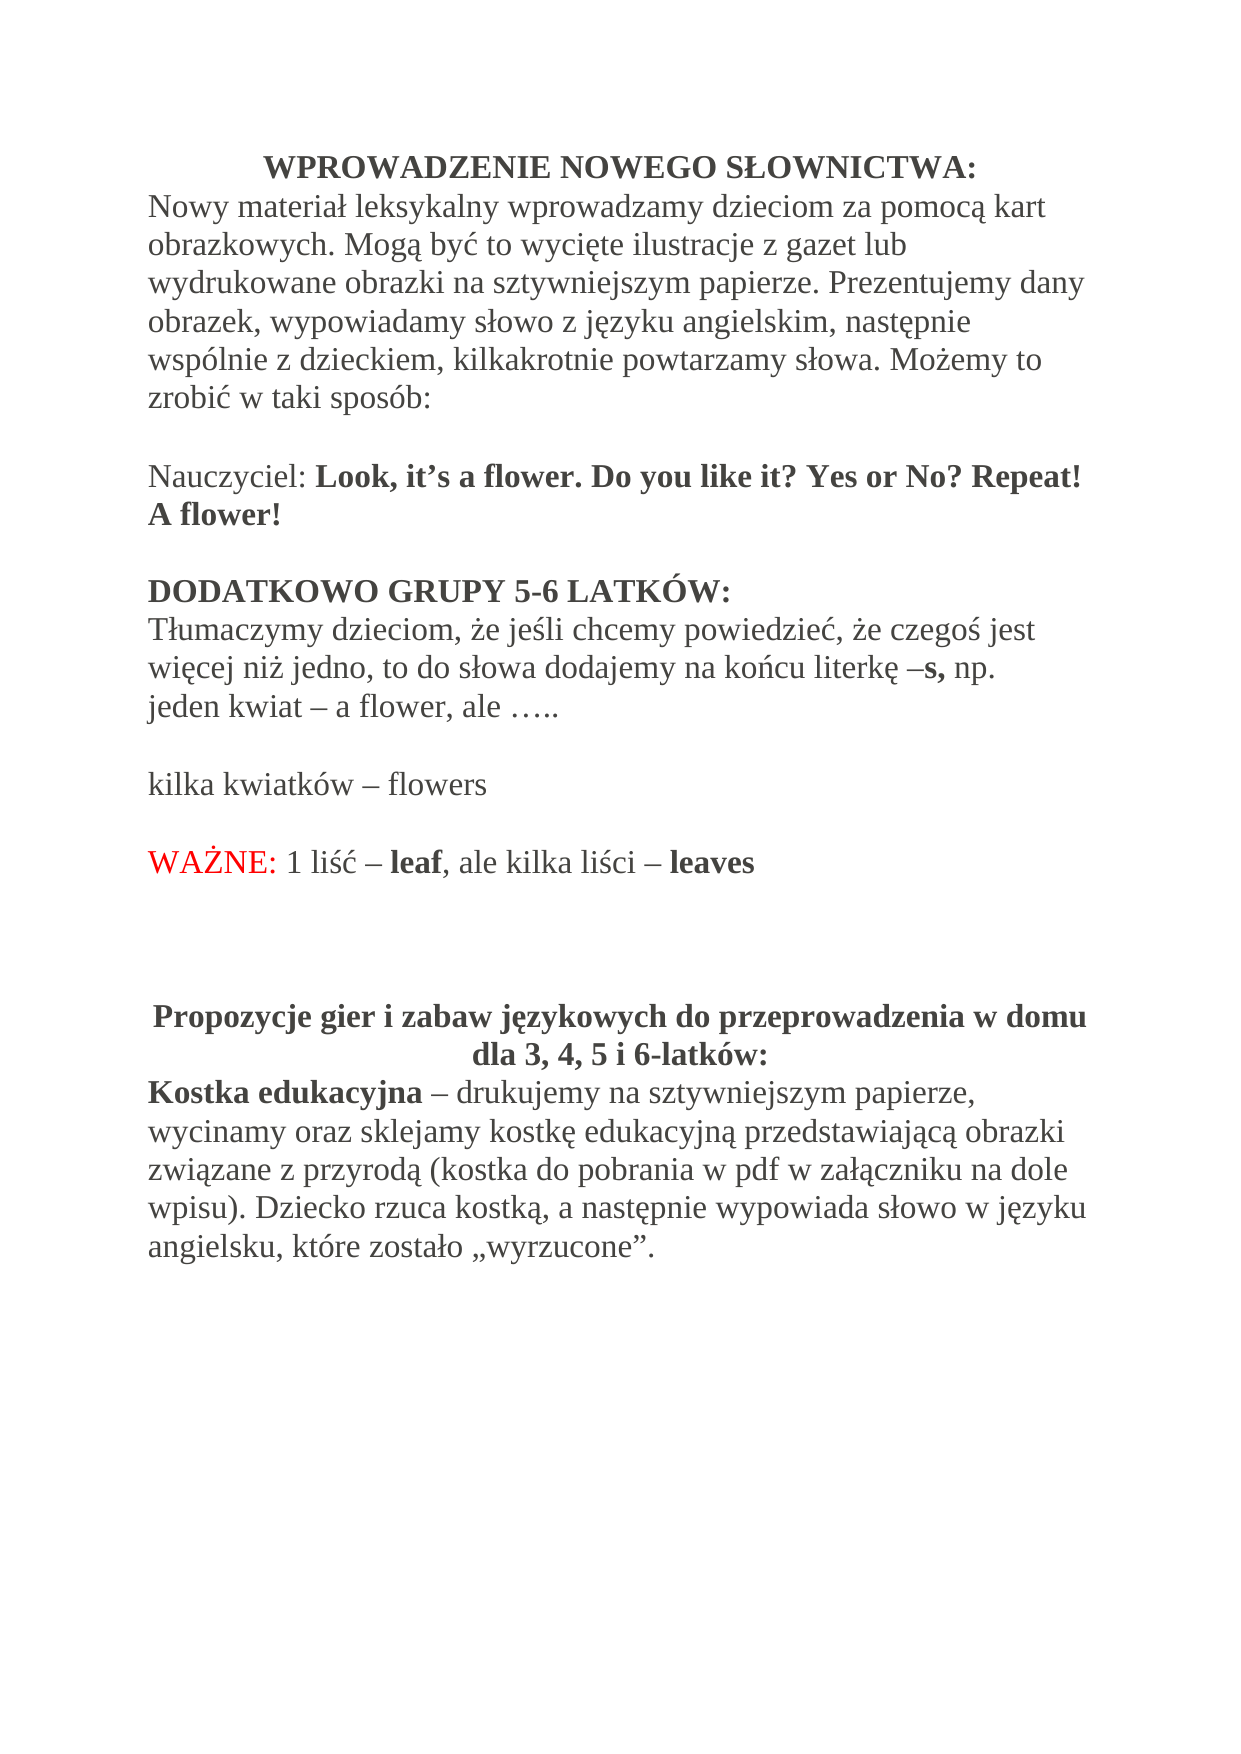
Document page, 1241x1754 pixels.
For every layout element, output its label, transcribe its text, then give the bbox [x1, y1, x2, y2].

text DODATKOWO GRUPY 5-6 LATKÓW: [148, 571, 1093, 609]
text Tłumaczymy dzieciom, że jeśli chcemy powiedzieć, że czegoś jest więcej niż jedno, to do słowa dodajemy na końcu literkę –s, np. [148, 609, 1093, 686]
text Kostka edukacyjna – drukujemy na sztywniejszym papierze, wycinamy oraz sklejamy kostkę edukacyjną przedstawiającą obrazki związane z przyrodą (kostka do pobrania w pdf w załączniku na dole wpisu). Dziecko rzuca kostką, a następnie wypowiada słowo w języku angielsku, które zostało „wyrzucone”. [148, 1073, 1093, 1264]
text Propozycje gier i zabaw językowych do przeprowadzenia w domu dla 3, 4, 5 i 6-latków: [148, 996, 1093, 1073]
text WPROWADZENIE NOWEGO SŁOWNICTWA: [148, 148, 1093, 186]
text Nauczyciel: Look, it’s a flower. Do you like it? Yes or No? Repeat! A flower! [148, 456, 1093, 533]
text Nowy materiał leksykalny wprowadzamy dzieciom za pomocą kart obrazkowych. Mogą być to wycięte ilustracje z gazet lub wydrukowane obrazki na sztywniejszym papierze. Prezentujemy dany obrazek, wypowiadamy słowo z języku angielskim, następnie wspólnie z dzieckiem, kilkakrotnie powtarzamy słowa. Możemy to zrobić w taki sposób: [148, 186, 1093, 416]
text WAŻNE: 1 liść – leaf, ale kilka liści – leaves [148, 843, 1093, 881]
text jeden kwiat – a flower, ale ….. [148, 686, 1093, 724]
text kilka kwiatków – flowers [148, 764, 1093, 803]
